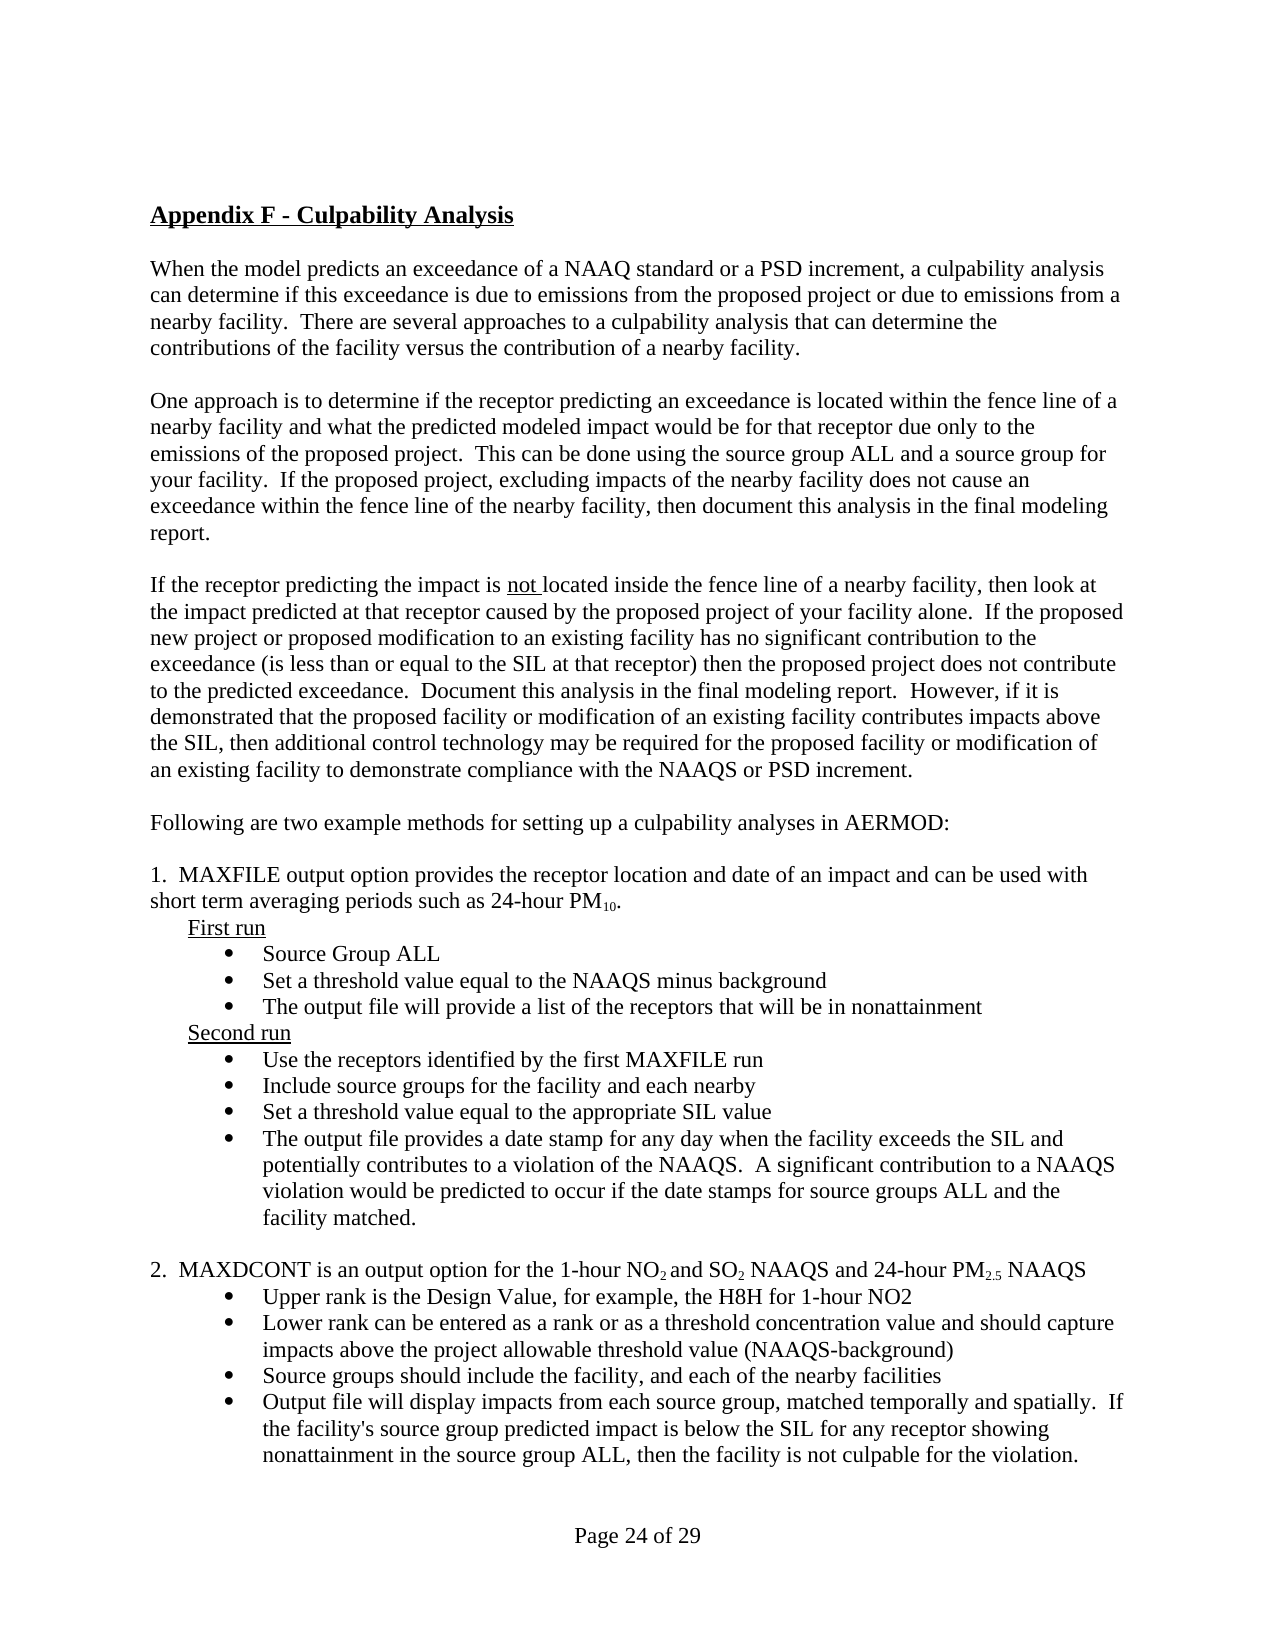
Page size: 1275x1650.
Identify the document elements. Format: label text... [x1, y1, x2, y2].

list Lower rank can be entered as a rank or as a threshold concentration value and should capture impacts above the project allowable threshold value (NAAQS-background) [225, 1309, 1125, 1362]
list Set a threshold value equal to the NAAQS minus background [225, 967, 1125, 993]
text Second run [187, 1019, 1125, 1046]
list Output file will display impacts from each source group, matched temporally and spatially. If the facility's source group predicted impact is below the SIL for any receptor showing nonattainment in the source group ALL, then the facility is not culpable for the violation. [225, 1388, 1125, 1467]
list Include source groups for the facility and each nearby [225, 1072, 1125, 1098]
text 2. MAXDCONT is an output option for the 1-hour NO2 and SO2 NAAQS and 24-hour PM2.5 NAAQS [150, 1257, 1125, 1283]
list Use the receptors identified by the first MAXFILE run [225, 1046, 1125, 1072]
subtitle Appendix F - Culpability Analysis [150, 200, 1125, 229]
text If the receptor predicting the impact is not located inside the fence line of a nearby facility, then look at the impact predicted at that receptor caused by the proposed project of your facility alone. If the proposed new project or proposed modification to an existing facility has no significant contribution to the exceedance (is less than or equal to the SIL at that receptor) then the proposed project does not contribute to the predicted exceedance. Document this analysis in the final modeling report. However, if it is demonstrated that the proposed facility or modification of an existing facility contributes impacts above the SIL, then additional control technology may be required for the proposed facility or modification of an existing facility to demonstrate compliance with the NAAQS or PSD increment. [150, 571, 1125, 782]
list The output file provides a date stamp for any day when the facility exceeds the SIL and potentially contributes to a violation of the NAAQS. A significant contribution to a NAAQS violation would be predicted to occur if the date stamps for source groups ALL and the facility matched. [225, 1125, 1125, 1230]
text 1. MAXFILE output option provides the receptor location and date of an impact and can be used with short term averaging periods such as 24-hour PM10. [150, 861, 1125, 914]
text One approach is to determine if the receptor predicting an exceedance is located within the fence line of a nearby facility and what the predicted modeled impact would be for that receptor due only to the emissions of the proposed project. This can be done using the source group ALL and a source group for your facility. If the proposed project, excluding impacts of the nearby facility does not cause an exceedance within the fence line of the nearby facility, then document this analysis in the final modeling report. [150, 387, 1125, 545]
list Source Group ALL [225, 940, 1125, 967]
text Following are two example methods for setting up a culpability analyses in AERMOD: [150, 808, 1125, 835]
list Upper rank is the Design Value, for example, the H8H for 1-hour NO2 [225, 1283, 1125, 1309]
list The output file will provide a list of the receptors that will be in nonattainment [225, 993, 1125, 1019]
list Set a threshold value equal to the appropriate SIL value [225, 1098, 1125, 1125]
text First run [187, 914, 1125, 940]
text When the model predicts an exceedance of a NAAQ standard or a PSD increment, a culpability analysis can determine if this exceedance is due to emissions from the proposed project or due to emissions from a nearby facility. There are several approaches to a culpability analysis that can determine the contributions of the facility versus the contribution of a nearby facility. [150, 255, 1125, 361]
list Source groups should include the facility, and each of the nearby facilities [225, 1362, 1125, 1388]
